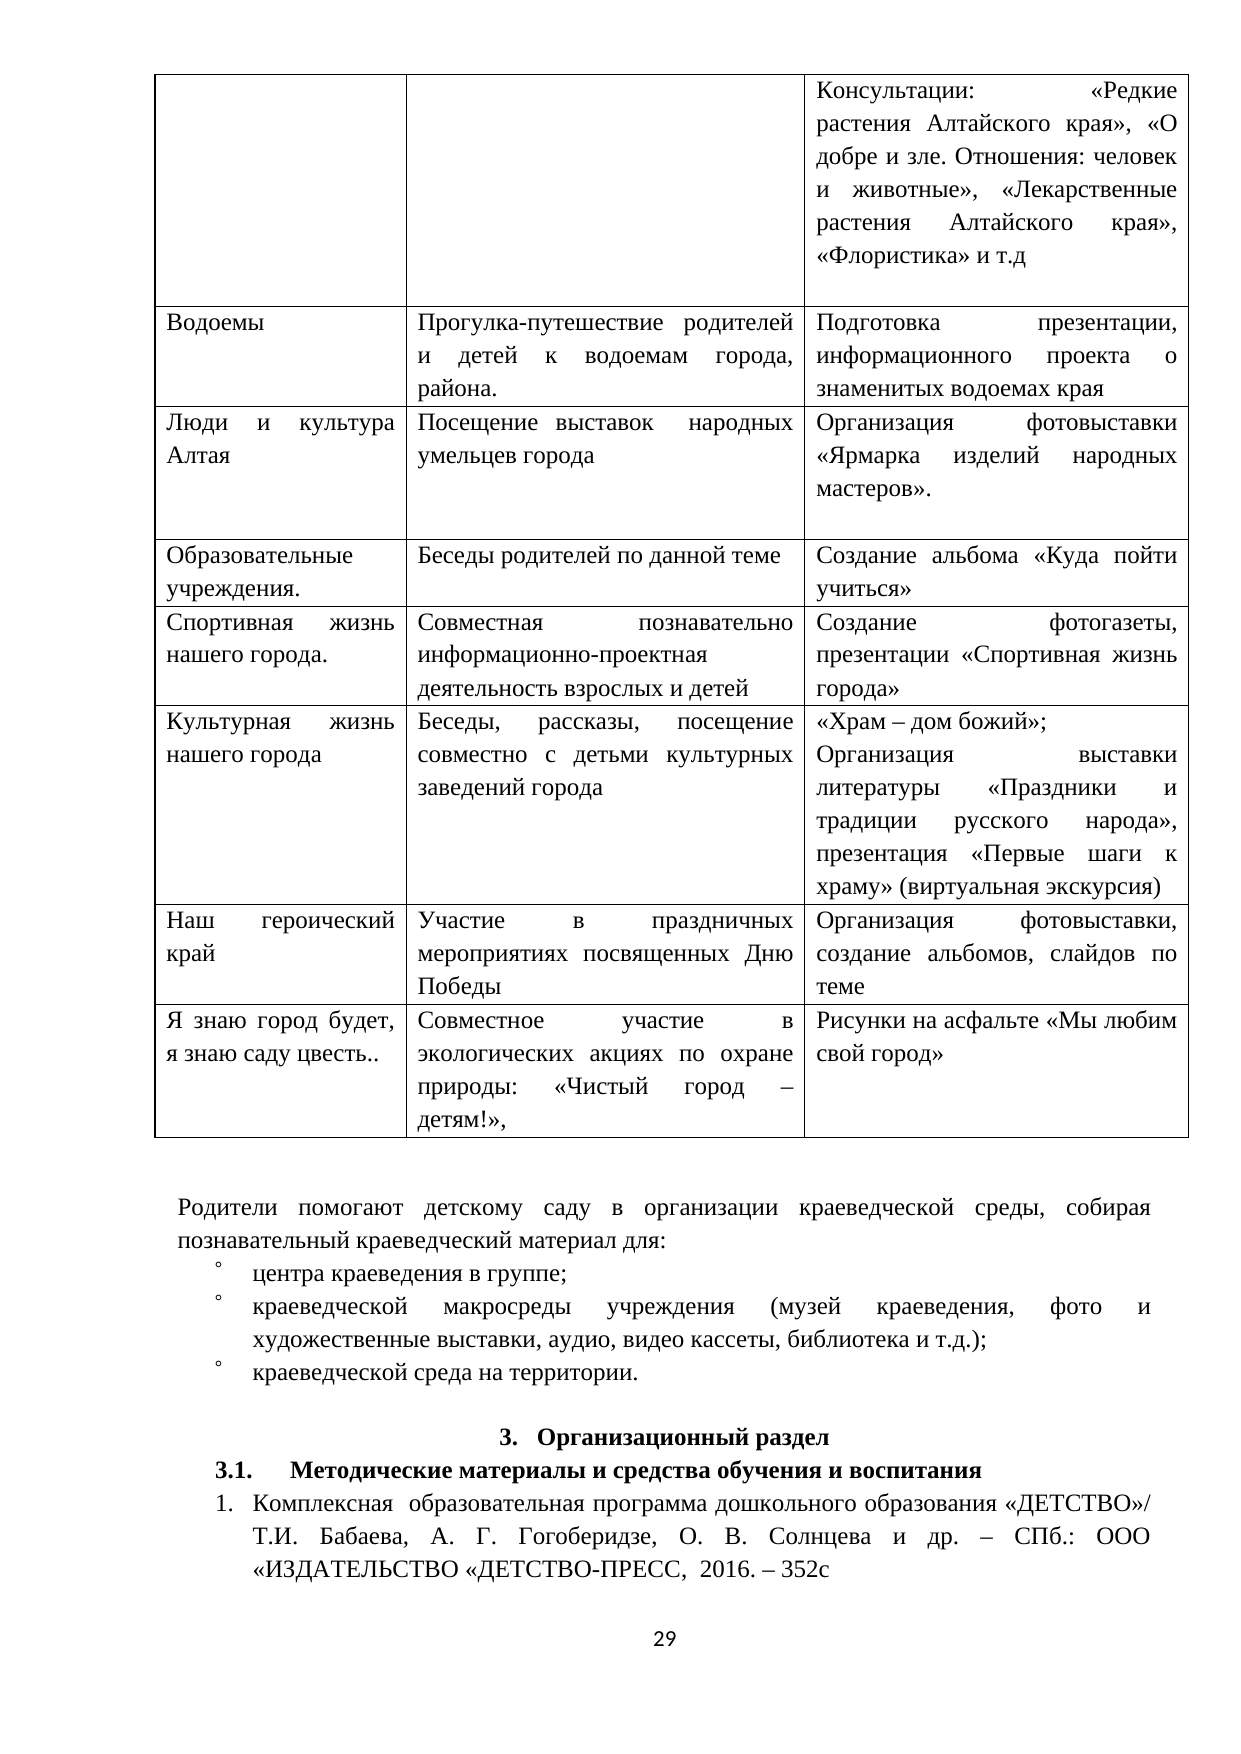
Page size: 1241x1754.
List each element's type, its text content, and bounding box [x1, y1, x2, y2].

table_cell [407, 75, 804, 306]
table_cell Люди и культура Алтая [156, 407, 406, 539]
table_cell Я знаю город будет, я знаю саду цвесть.. [156, 1005, 406, 1137]
list центра краеведения в группе; [215, 1258, 1152, 1286]
table_cell Организация фотовыставки, создание альбомов, слайдов по теме [805, 905, 1188, 1004]
table_cell Беседы родителей по данной теме [407, 540, 804, 606]
list Методические материалы и средства обучения и воспитания [215, 1455, 1152, 1484]
list Комплексная образовательная программа дошкольного образования «ДЕТСТВО»/ Т.И. Бабаева, А. Г. Гогоберидзе, О. В. Солнцева и др. – СПб.: ООО «ИЗДАТЕЛЬСТВО «ДЕТСТВО-ПРЕСС, 2016. – 352с [215, 1488, 1152, 1583]
table_cell Участие в праздничных мероприятиях посвященных Дню Победы [407, 905, 804, 1004]
table_cell Беседы, рассказы, посещение совместно с детьми культурных заведений города [407, 706, 804, 904]
table_cell Создание альбома «Куда пойти учиться» [805, 540, 1188, 606]
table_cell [156, 75, 406, 306]
table_cell Спортивная жизнь нашего города. [156, 607, 406, 705]
table_cell «Храм – дом божий»; Организация выставки литературы «Праздники и традиции русского народа», презентация «Первые шаги к храму» (виртуальная экскурсия) [805, 706, 1188, 904]
list краеведческой среда на территории. [215, 1357, 1152, 1386]
table_cell Прогулка-путешествие родителей и детей к водоемам города, района. [407, 307, 804, 406]
list Организационный раздел [177, 1422, 1152, 1451]
table_cell Рисунки на асфальте «Мы любим свой город» [805, 1005, 1188, 1137]
table_cell Посещение выставок народных умельцев города [407, 407, 804, 539]
table_cell Образовательные учреждения. [156, 540, 406, 606]
table_cell Совместная познавательно информационно-проектная деятельность взрослых и детей [407, 607, 804, 705]
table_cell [805, 75, 1188, 306]
table_cell Культурная жизнь нашего города [156, 706, 406, 904]
table_cell Совместное участие в экологических акциях по охране природы: «Чистый город – детям!», [407, 1005, 804, 1137]
list краеведческой макросреды учреждения (музей краеведения, фото и художественные выставки, аудио, видео кассеты, библиотека и т.д.); [215, 1291, 1152, 1352]
text Родители помогают детскому саду в организации краеведческой среды, собирая познавательный краеведческий материал для: [177, 1192, 1152, 1253]
table_cell Водоемы [156, 307, 406, 406]
table_cell Организация фотовыставки «Ярмарка изделий народных мастеров». [805, 407, 1188, 539]
table_cell Наш героический край [156, 905, 406, 1004]
table_cell Подготовка презентации, информационного проекта о знаменитых водоемах края [805, 307, 1188, 406]
table_cell Создание фотогазеты, презентации «Спортивная жизнь города» [805, 607, 1188, 705]
